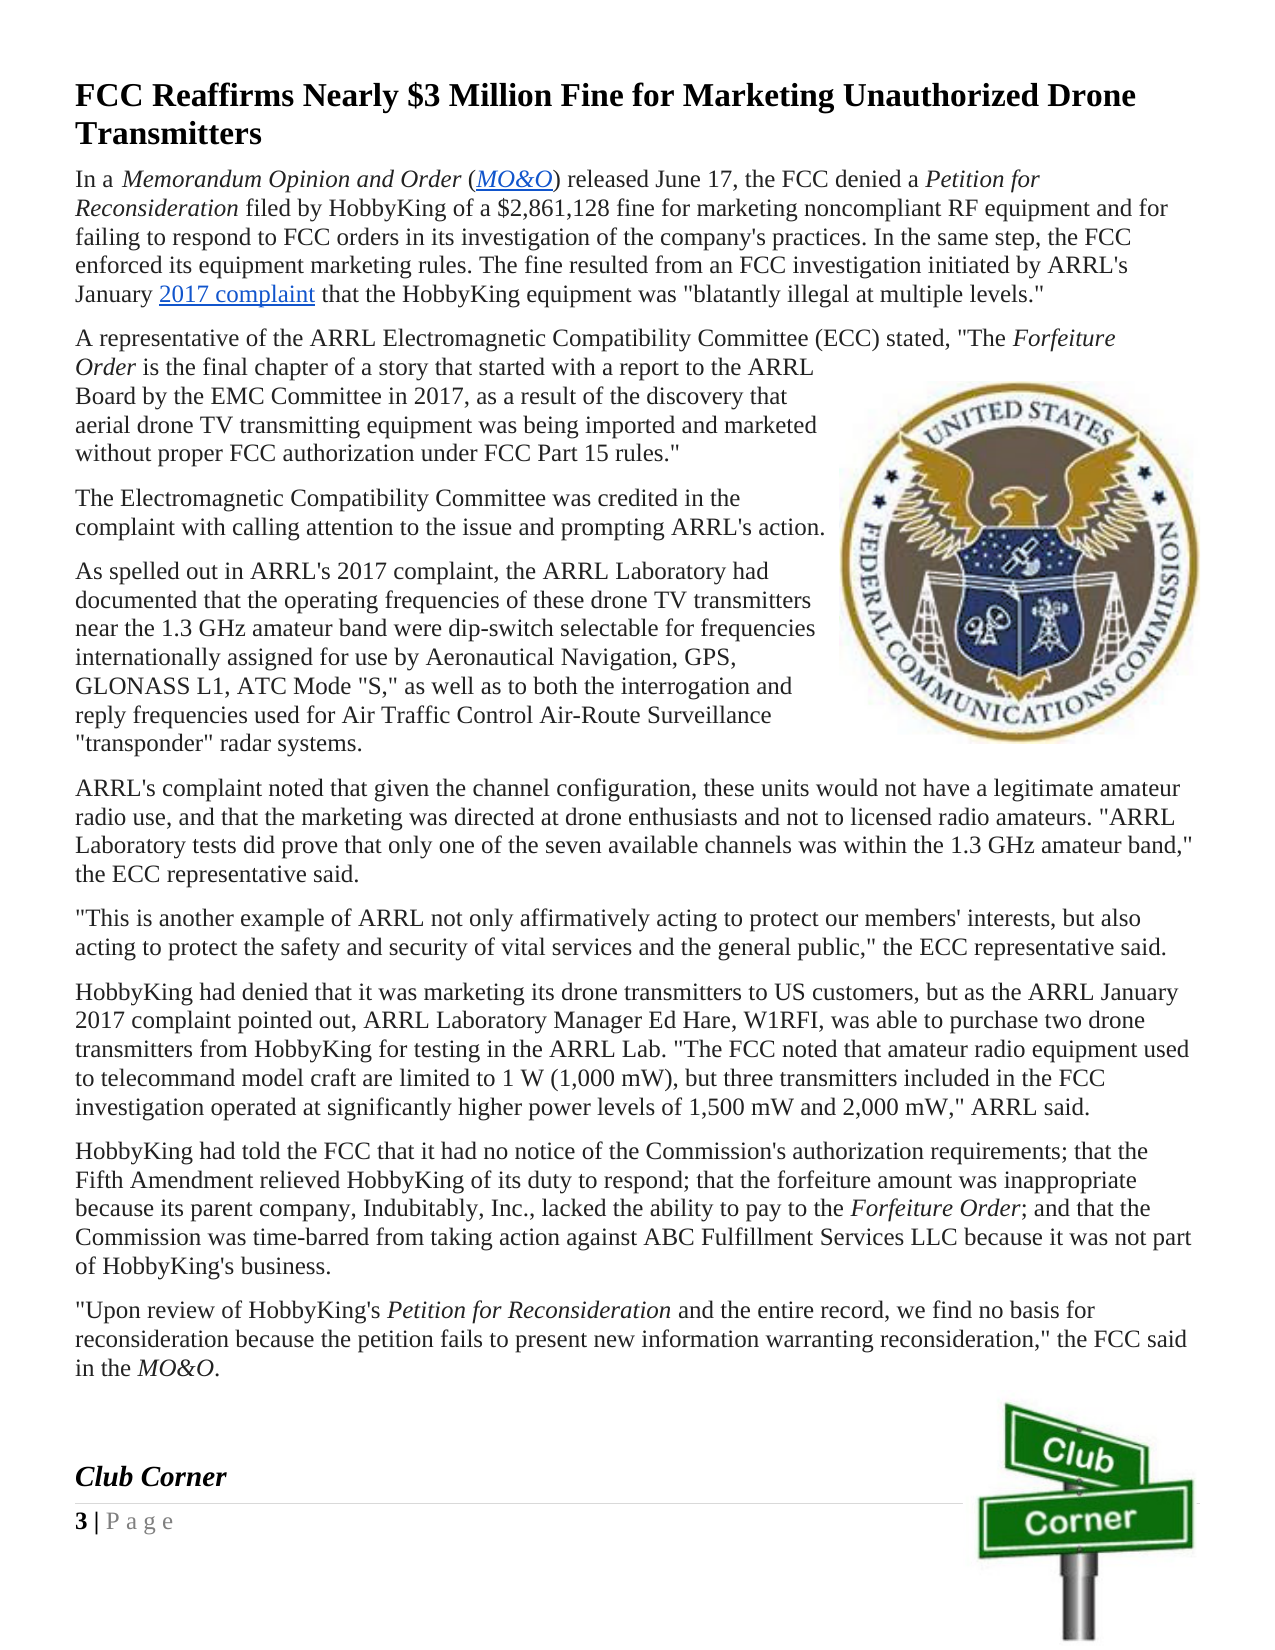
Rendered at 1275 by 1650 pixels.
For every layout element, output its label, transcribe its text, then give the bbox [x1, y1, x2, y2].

picture [962, 1390, 1197, 1647]
text HobbyKing had denied that it was marketing its drone transmitters to US customers, but as the ARRL January 2017 complaint pointed out, ARRL Laboratory Manager Ed Hare, W1RFI, was able to purchase two drone transmitters from HobbyKing for testing in the ARRL Lab. "The FCC noted that amateur radio equipment used to telecommand model craft are limited to 1 W (1,000 mW), but three transmitters included in the FCC investigation operated at significantly higher power levels of 1,500 mW and 2,000 mW," ARRL said. [75, 977, 1200, 1120]
text "This is another example of ARRL not only affirmatively acting to protect our members' interests, but also acting to protect the safety and security of vital services and the general public," the ECC representative said. [75, 903, 1200, 961]
text In a Memorandum Opinion and Order (MO&O) released June 17, the FCC denied a Petition for Reconsideration filed by HobbyKing of a $2,861,128 fine for marketing noncompliant RF equipment and for failing to respond to FCC orders in its investigation of the company's practices. In the same step, the FCC enforced its equipment marketing rules. The fine resulted from an FCC investigation initiated by ARRL's January 2017 complaint that the HobbyKing equipment was "blatantly illegal at multiple levels." [75, 164, 1200, 308]
text "Upon review of HobbyKing's Petition for Reconsideration and the entire record, we find no basis for reconsideration because the petition fails to present new information warranting reconsideration," the FCC said in the MO&O. [75, 1295, 1200, 1382]
text As spelled out in ARRL's 2017 complaint, the ARRL Laboratory had documented that the operating frequencies of these drone TV transmitters near the 1.3 GHz amateur band were dip-switch selectable for frequencies internationally assigned for use by Aeronautical Navigation, GPS, GLONASS L1, ATC Mode "S," as well as to both the interrogation and reply frequencies used for Air Traffic Control Air-Route Surveillance "transponder" radar systems. [75, 556, 1200, 757]
text HobbyKing had told the FCC that it had no notice of the Commission's authorization requirements; that the Fifth Amendment relieved HobbyKing of its duty to respond; that the forfeiture amount was inappropriate because its parent company, Indubitably, Inc., lacked the ability to pay to the Forfeiture Order; and that the Commission was time-barred from taking action against ABC Fulfillment Services LLC because it was not part of HobbyKing's business. [75, 1136, 1200, 1280]
text ARRL's complaint noted that given the channel configuration, these units would not have a legitimate amateur radio use, and that the marketing was directed at drone enthusiasts and not to licensed radio amateurs. "ARRL Laboratory tests did prove that only one of the seven available channels was within the 1.3 GHz amateur band," the ECC representative said. [75, 773, 1200, 888]
text The Electromagnetic Compatibility Committee was credited in the complaint with calling attention to the issue and prompting ARRL's action. [75, 483, 839, 540]
text FCC Reaffirms Nearly $3 Million Fine for Marketing Unauthorized Drone Transmitters [75, 75, 1200, 152]
picture [839, 381, 1200, 744]
text A representative of the ARRL Electromagnetic Compatibility Committee (ECC) stated, "The Forfeiture Order is the final chapter of a story that started with a report to the ARRL Board by the EMC Committee in 2017, as a result of the discovery that aerial drone TV transmitting equipment was being imported and marketed without proper FCC authorization under FCC Part 15 rules." [75, 323, 1200, 467]
text Club Corner [75, 1459, 962, 1493]
